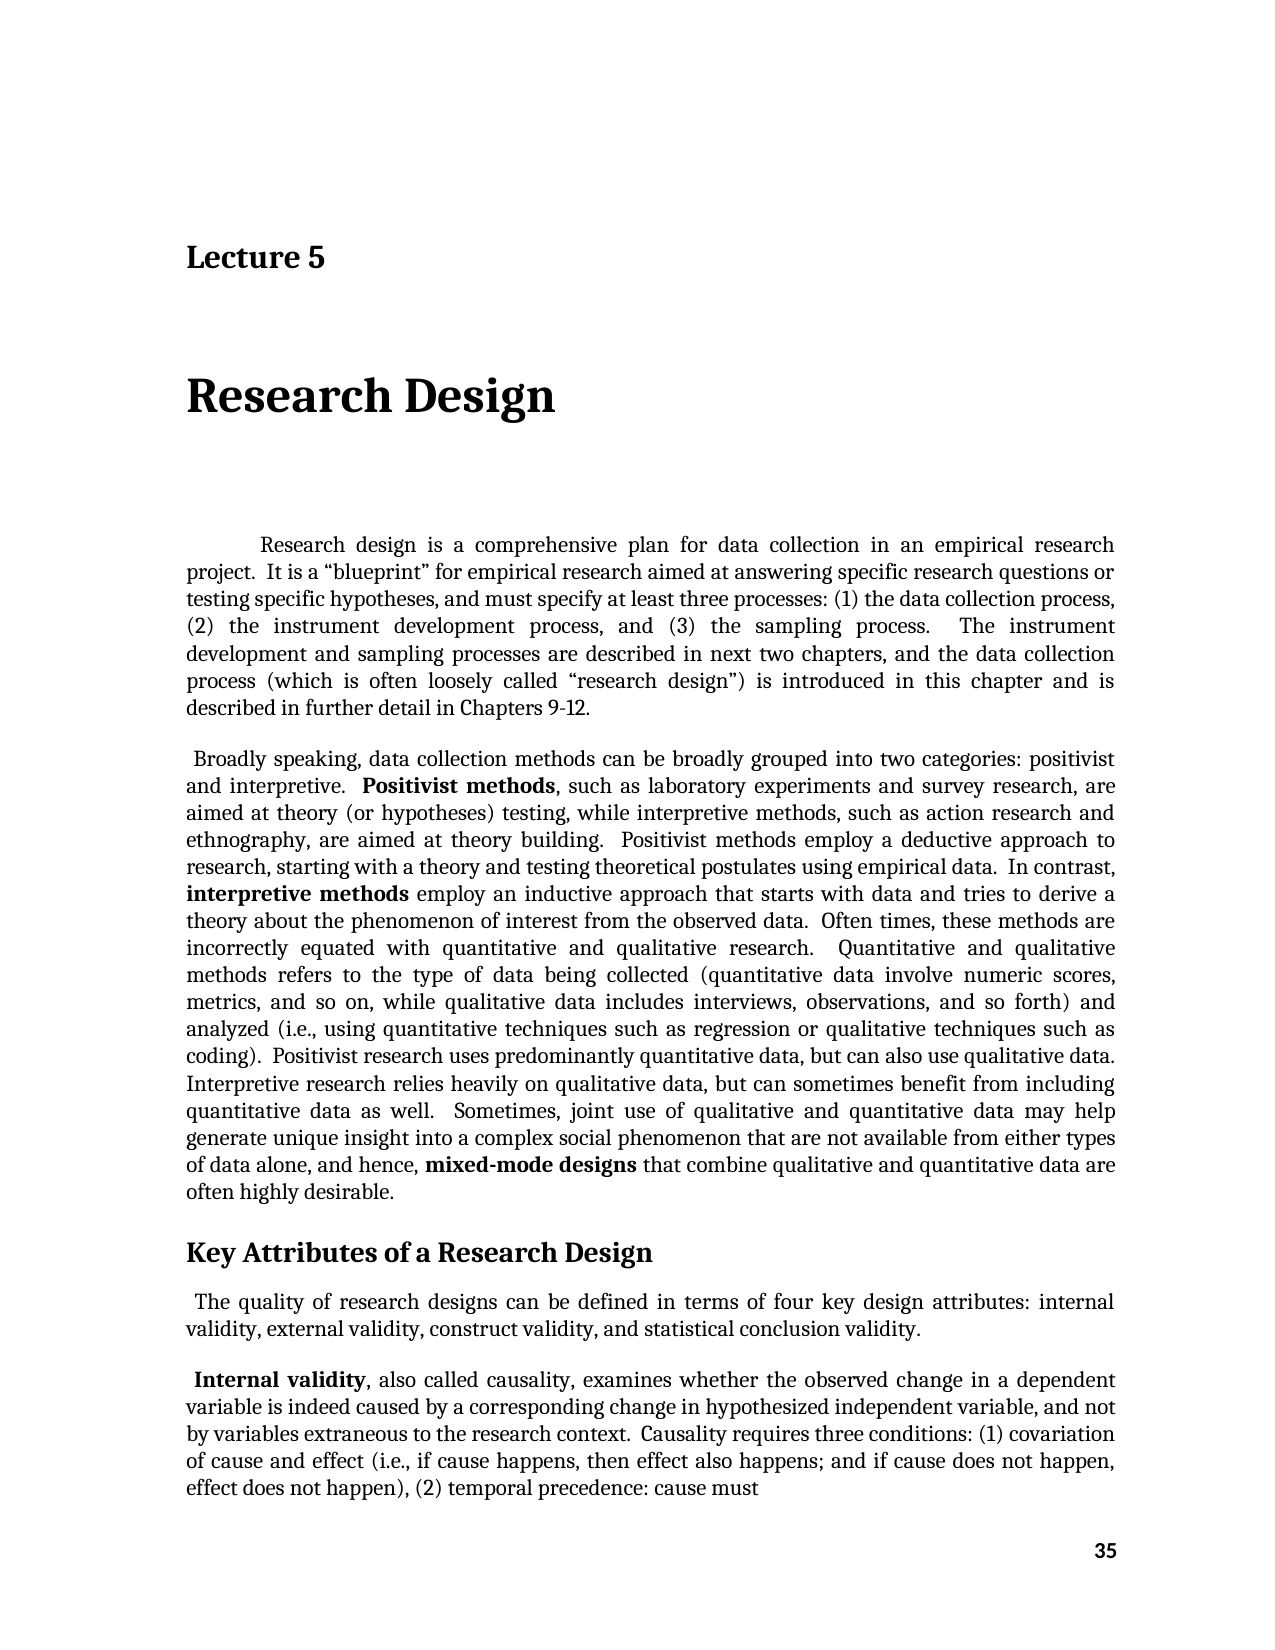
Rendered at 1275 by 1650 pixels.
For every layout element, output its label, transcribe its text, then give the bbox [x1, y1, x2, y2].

text 35 [187, 1536, 1117, 1564]
text Internal validity, also called causality, examines whether the observed change in a dependent variable is indeed caused by a corresponding change in hypothesized independent variable, and not by variables extraneous to the research context. Causality requires three conditions: (1) covariation of cause and effect (i.e., if cause happens, then effect also happens; and if cause does not happen, effect does not happen), (2) temporal precedence: cause must [186, 1366, 1117, 1501]
text Lecture 5 [186, 238, 1126, 277]
subtitle Key Attributes of a Research Design [186, 1236, 1126, 1269]
text Broadly speaking, data collection methods can be broadly grouped into two categories: positivist and interpretive. Positivist methods, such as laboratory experiments and survey research, are aimed at theory (or hypotheses) testing, while interpretive methods, such as action research and ethnography, are aimed at theory building. Positivist methods employ a deductive approach to research, starting with a theory and testing theoretical postulates using empirical data. In contrast, interpretive methods employ an inductive approach that starts with data and tries to derive a theory about the phenomenon of interest from the observed data. Often times, these methods are incorrectly equated with quantitative and qualitative research. Quantitative and qualitative methods refers to the type of data being collected (quantitative data involve numeric scores, metrics, and so on, while qualitative data includes interviews, observations, and so forth) and analyzed (i.e., using quantitative techniques such as regression or qualitative techniques such as coding). Positivist research uses predominantly quantitative data, but can also use qualitative data. Interpretive research relies heavily on qualitative data, but can sometimes benefit from including quantitative data as well. Sometimes, joint use of qualitative and quantitative data may help generate unique insight into a complex social phenomenon that are not available from either types of data alone, and hence, mixed-mode designs that combine qualitative and quantitative data are often highly desirable. [186, 745, 1117, 1205]
text Research design is a comprehensive plan for data collection in an empirical research project. It is a “blueprint” for empirical research aimed at answering specific research questions or testing specific hypotheses, and must specify at least three processes: (1) the data collection process, (2) the instrument development process, and (3) the sampling process. The instrument development and sampling processes are described in next two chapters, and the data collection process (which is often loosely called “research design”) is introduced in this chapter and is described in further detail in Chapters 9-12. [186, 532, 1117, 721]
subtitle Research Design [186, 367, 953, 425]
text The quality of research designs can be defined in terms of four key design attributes: internal validity, external validity, construct validity, and statistical conclusion validity. [186, 1288, 1117, 1342]
